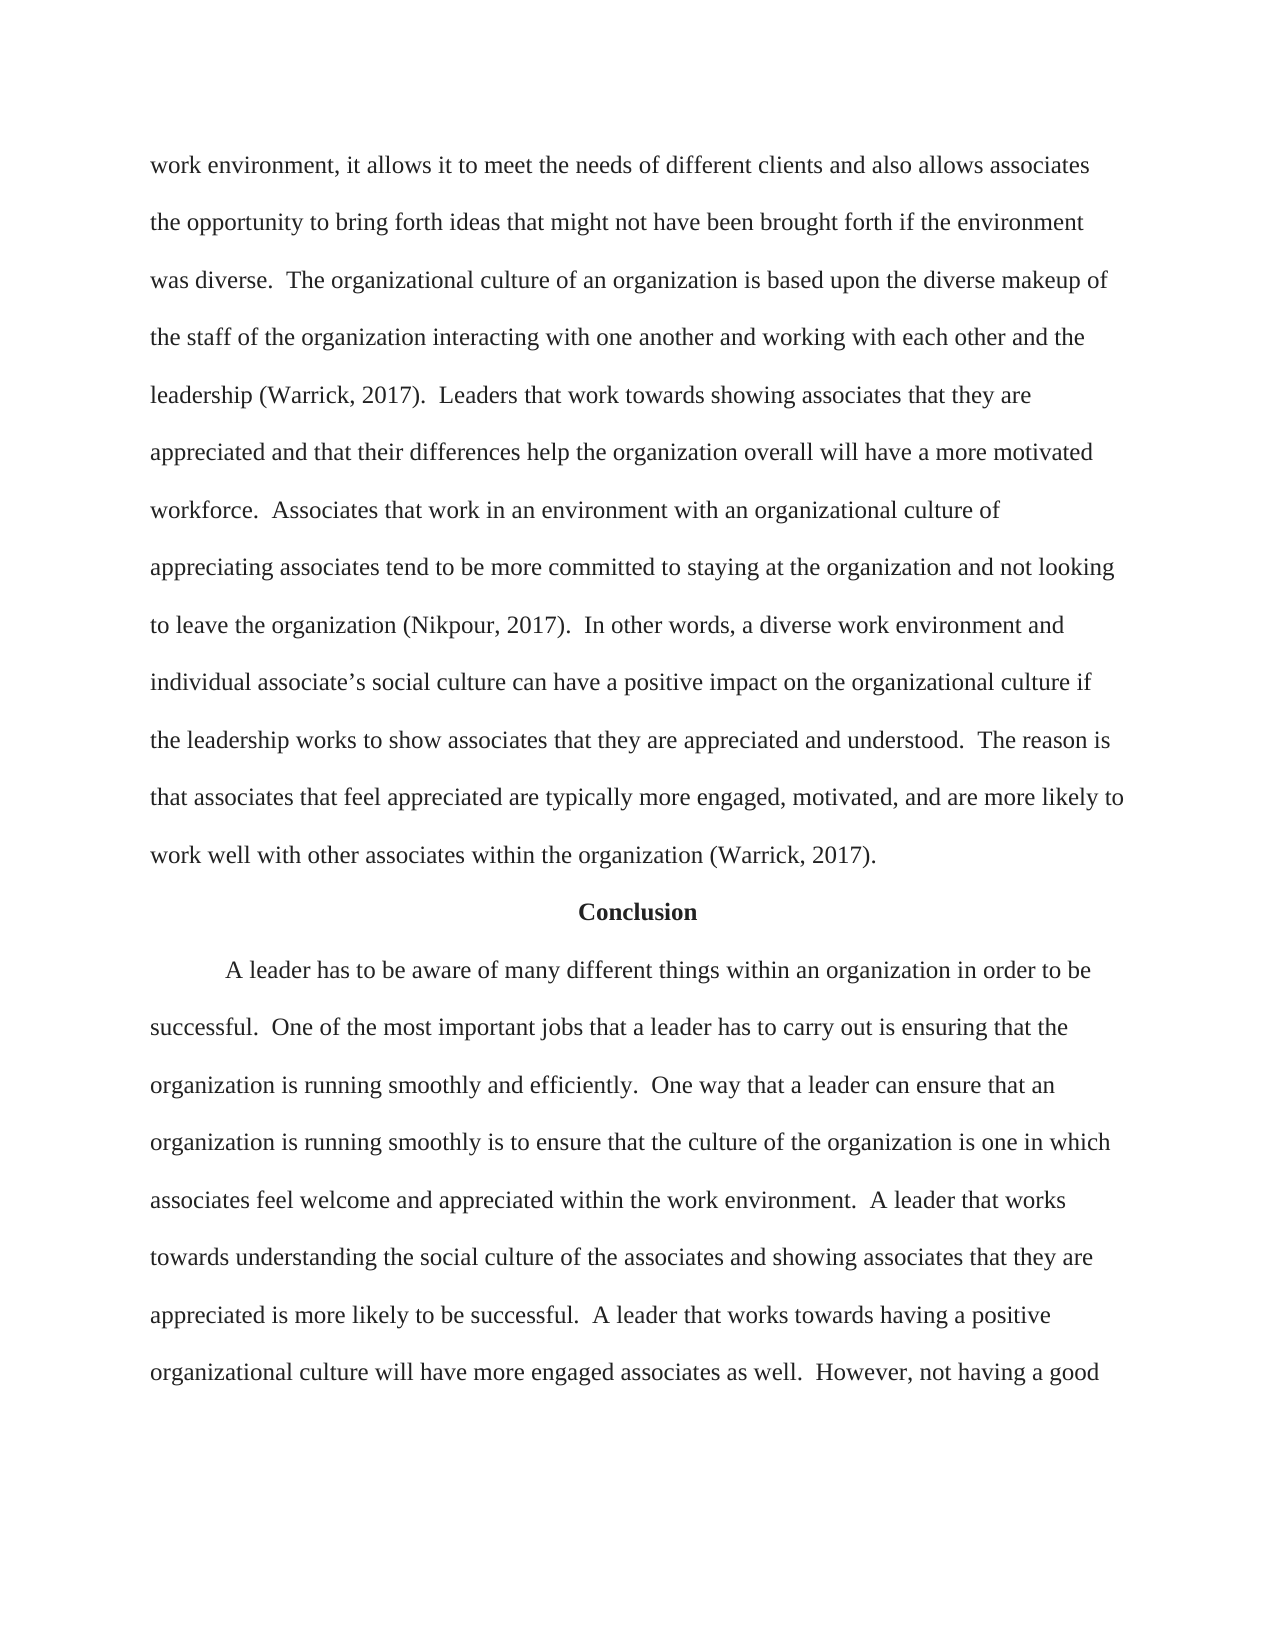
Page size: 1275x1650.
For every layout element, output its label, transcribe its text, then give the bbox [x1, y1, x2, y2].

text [150, 150, 1125, 869]
text Conclusion [150, 897, 1125, 926]
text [150, 955, 1125, 1386]
